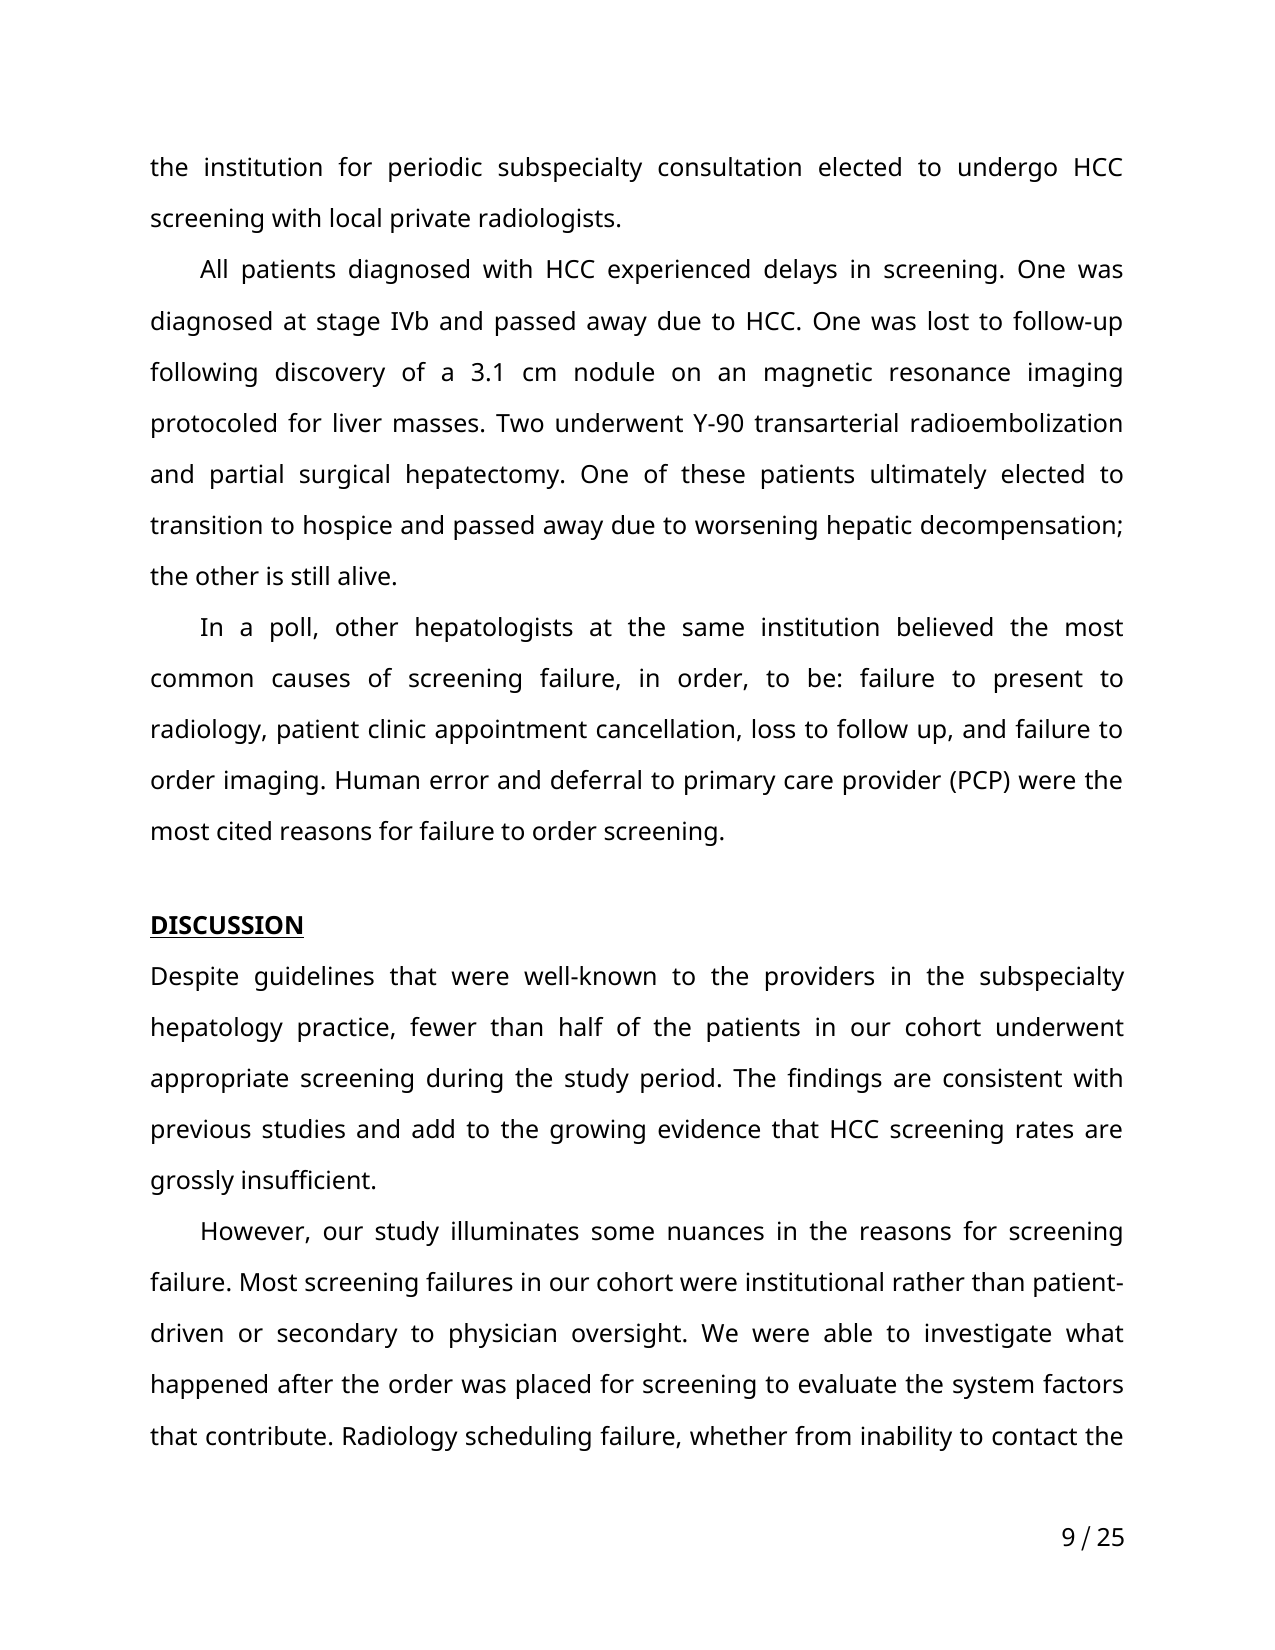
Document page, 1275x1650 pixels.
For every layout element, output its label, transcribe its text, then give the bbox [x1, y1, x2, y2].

text Despite guidelines that were well-known to the providers in the subspecialty hepatology practice, fewer than half of the patients in our cohort underwent appropriate screening during the study period. The findings are consistent with previous studies and add to the growing evidence that HCC screening rates are grossly insufficient. [150, 959, 1125, 1197]
text All patients diagnosed with HCC experienced delays in screening. One was diagnosed at stage IVb and passed away due to HCC. One was lost to follow-up following discovery of a 3.1 cm nodule on an magnetic resonance imaging protocoled for liver masses. Two underwent Y-90 transarterial radioembolization and partial surgical hepatectomy. One of these patients ultimately elected to transition to hospice and passed away due to worsening hepatic decompensation; the other is still alive. [150, 252, 1125, 592]
text In a poll, other hepatologists at the same institution believed the most common causes of screening failure, in order, to be: failure to present to radiology, patient clinic appointment cancellation, loss to follow up, and failure to order imaging. Human error and deferral to primary care provider (PCP) were the most cited reasons for failure to order screening. [150, 609, 1125, 848]
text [150, 150, 1125, 235]
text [150, 1214, 1125, 1452]
text DISCUSSION [150, 908, 1125, 942]
